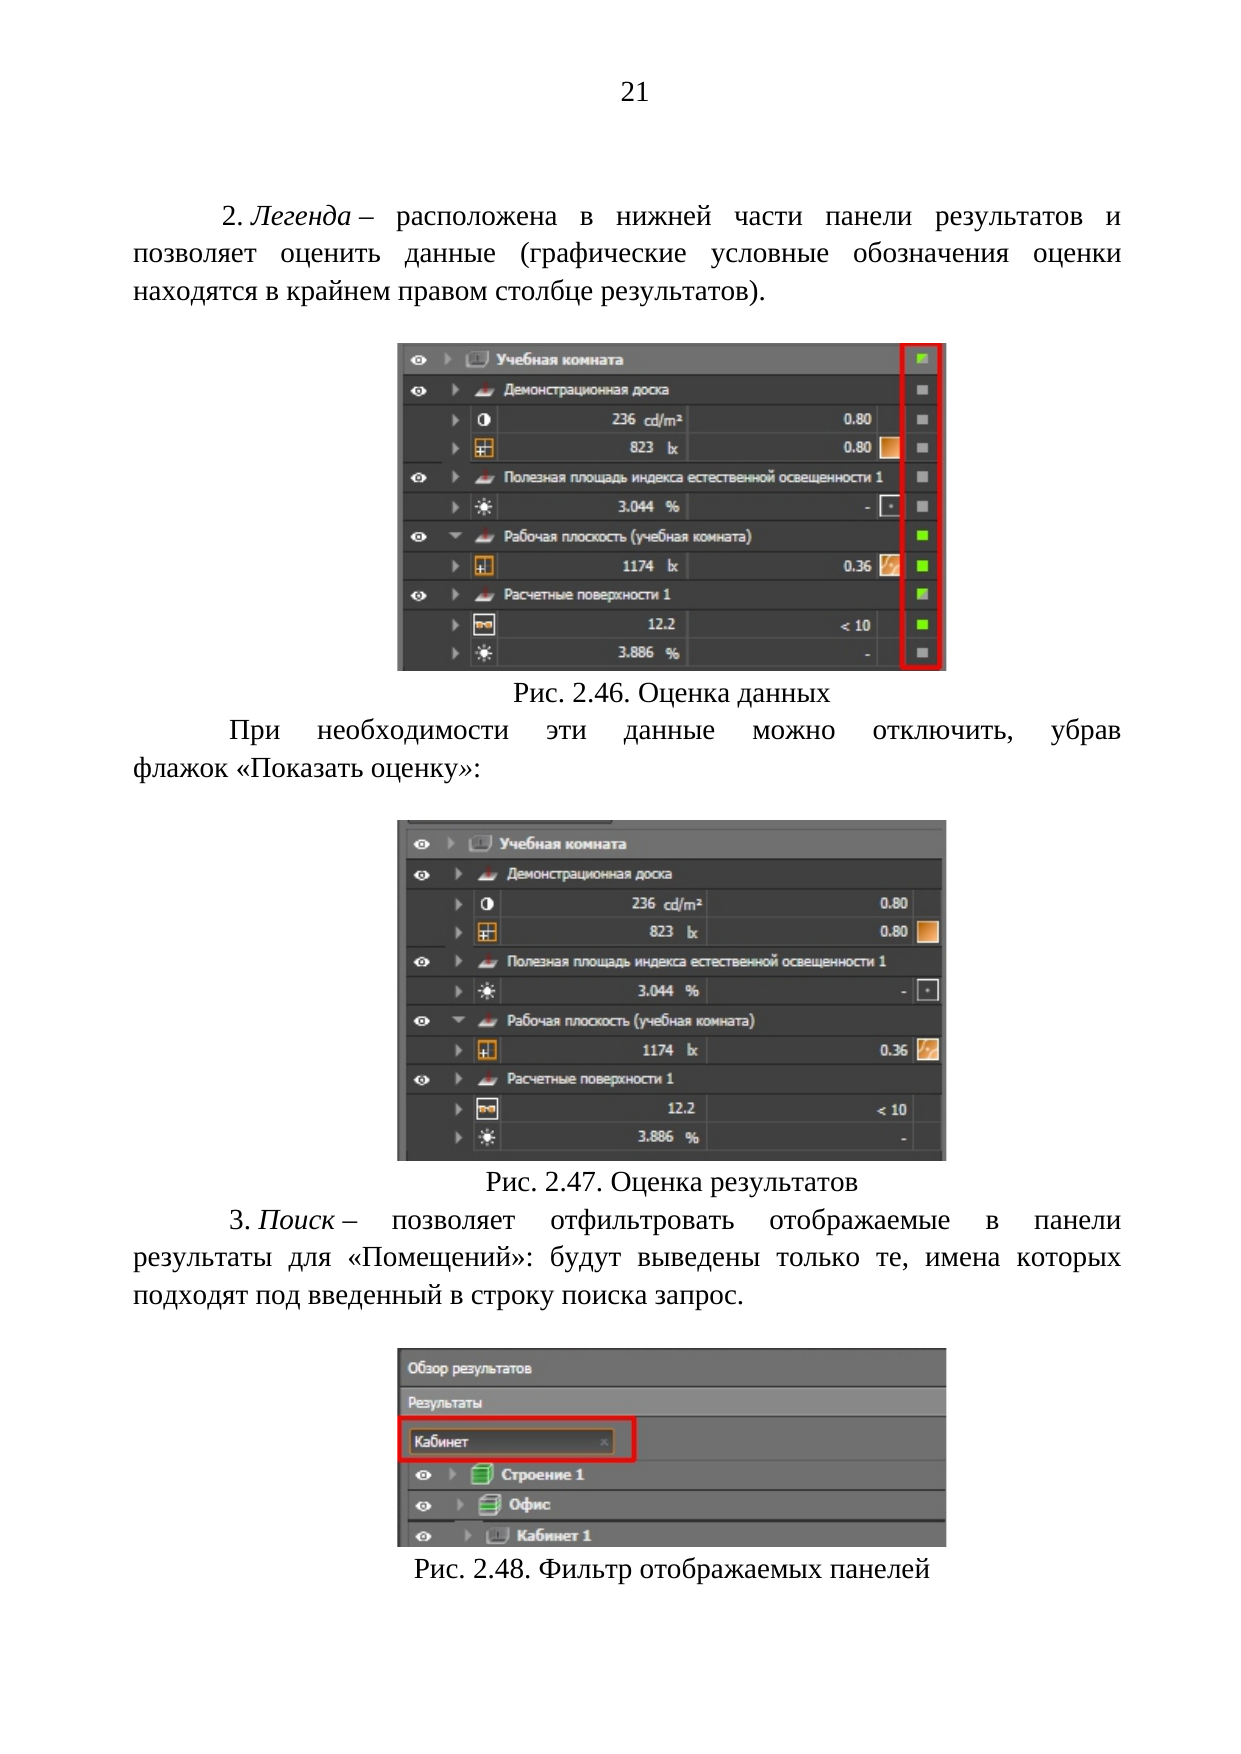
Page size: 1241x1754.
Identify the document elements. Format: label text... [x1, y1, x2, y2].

text Рис. 2.46. Оценка данных [133, 671, 1122, 708]
picture [397, 1348, 947, 1547]
text 3. Поиск – позволяет отфильтровать отображаемые в панели результаты для «Помещений»: будут выведены только те, имена которых подходят под введенный в строку поиска запрос. [133, 1198, 1122, 1311]
text Рис. 2.47. Оценка результатов [133, 1161, 1122, 1198]
text При необходимости эти данные можно отключить, убрав флажок «Показать оценку»: [133, 708, 1122, 783]
text 2. Легенда – расположена в нижней части панели результатов и позволяет оценить данные (графические условные обозначения оценки находятся в крайнем правом столбце результатов). [133, 194, 1122, 306]
picture [397, 820, 947, 1161]
picture [397, 343, 947, 671]
text Рис. 2.48. Фильтр отображаемых панелей [133, 1547, 1122, 1584]
